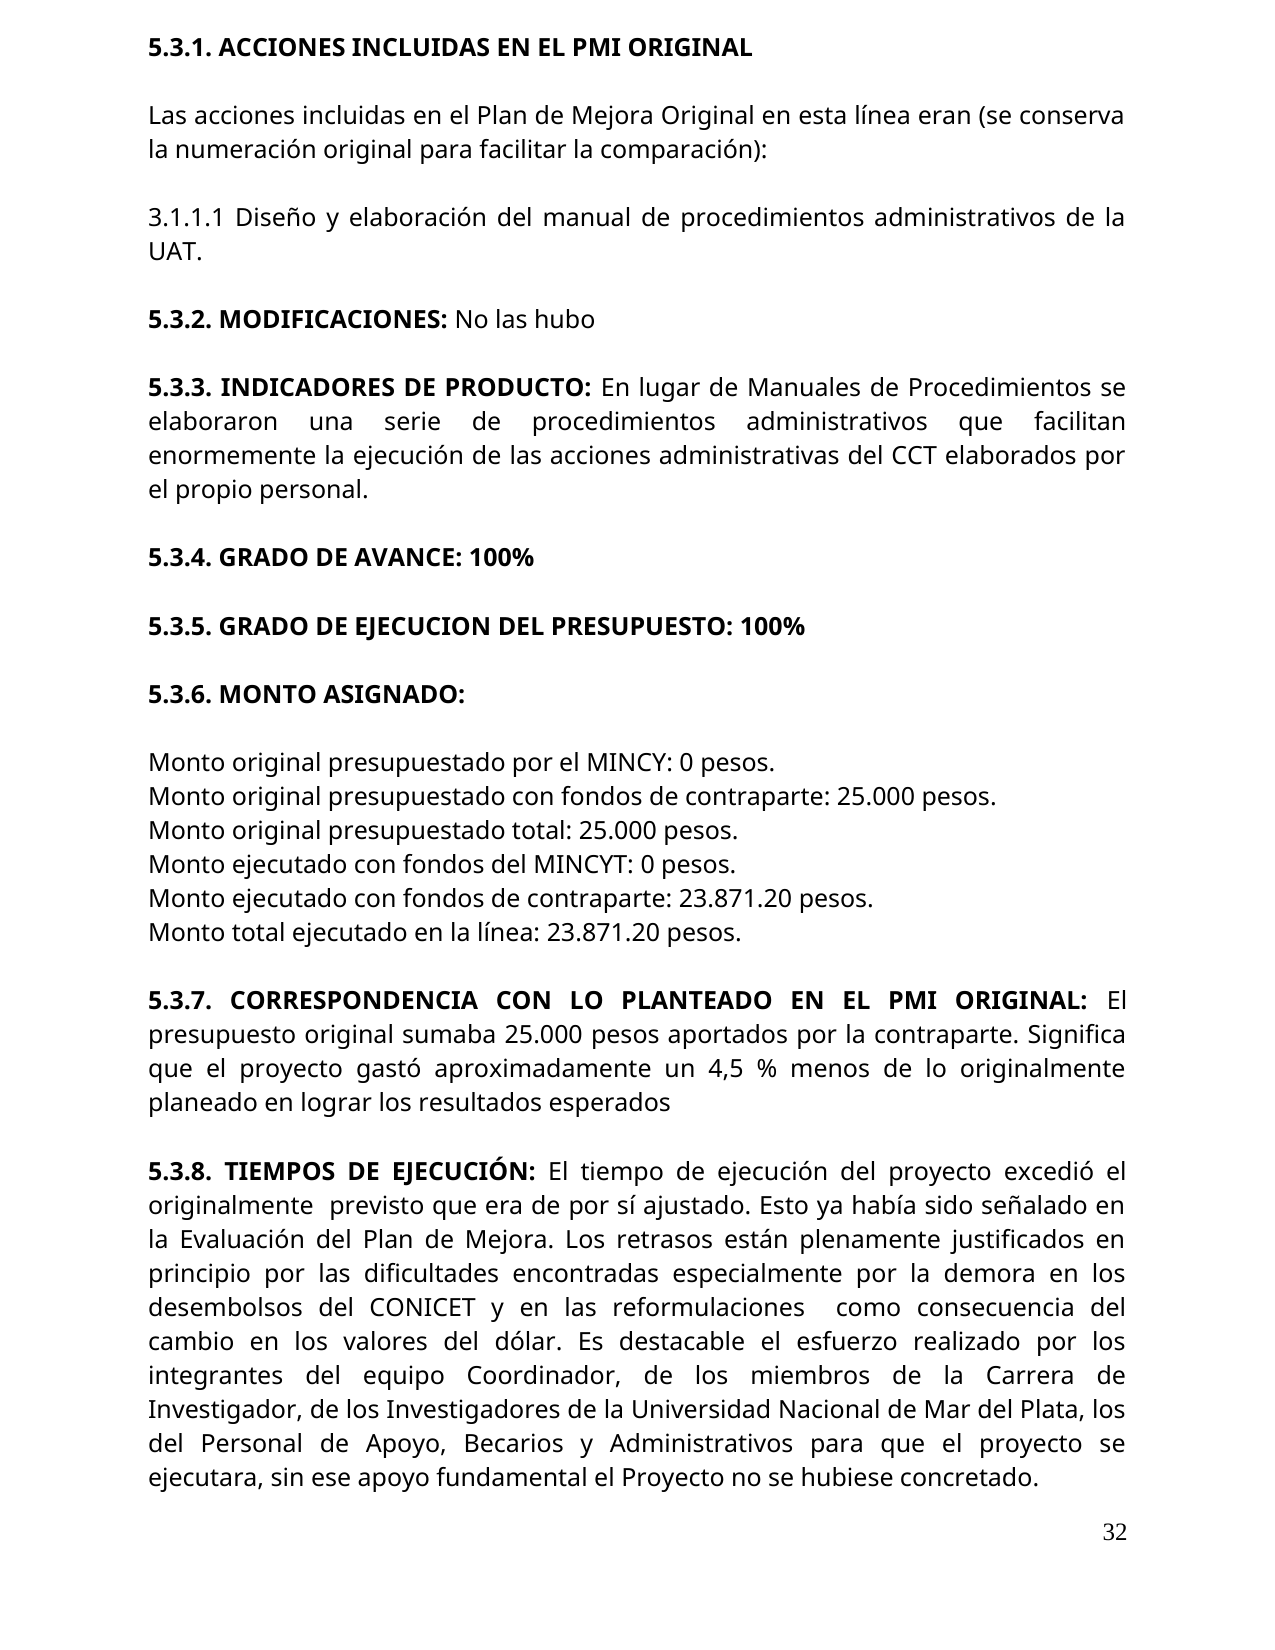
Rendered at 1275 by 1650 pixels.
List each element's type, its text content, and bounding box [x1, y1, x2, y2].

text 5.3.6. MONTO ASIGNADO: [148, 676, 1127, 710]
text Monto original presupuestado con fondos de contraparte: 25.000 pesos. [148, 778, 1127, 813]
text 5.3.5. GRADO DE EJECUCION DEL PRESUPUESTO: 100% [148, 608, 1127, 642]
text 5.3.2. MODIFICACIONES: No las hubo [148, 302, 1127, 336]
text Monto original presupuestado por el MINCY: 0 pesos. [148, 744, 1127, 778]
text Monto original presupuestado total: 25.000 pesos. [148, 813, 1127, 847]
text 5.3.1. ACCIONES INCLUIDAS EN EL PMI ORIGINAL [148, 29, 1127, 63]
text Monto ejecutado con fondos de contraparte: 23.871.20 pesos. [148, 881, 1127, 915]
text Monto total ejecutado en la línea: 23.871.20 pesos. [148, 915, 1127, 949]
text 5.3.3. INDICADORES DE PRODUCTO: En lugar de Manuales de Procedimientos se elaboraron una serie de procedimientos administrativos que facilitan enormemente la ejecución de las acciones administrativas del CCT elaborados por el propio personal. [148, 370, 1127, 506]
text Las acciones incluidas en el Plan de Mejora Original en esta línea eran (se conserva la numeración original para facilitar la comparación): [148, 97, 1127, 165]
text 5.3.8. TIEMPOS DE EJECUCIÓN: El tiempo de ejecución del proyecto excedió el originalmente previsto que era de por sí ajustado. Esto ya había sido señalado en la Evaluación del Plan de Mejora. Los retrasos están plenamente justificados en principio por las dificultades encontradas especialmente por la demora en los desembolsos del CONICET y en las reformulaciones como consecuencia del cambio en los valores del dólar. Es destacable el esfuerzo realizado por los integrantes del equipo Coordinador, de los miembros de la Carrera de Investigador, de los Investigadores de la Universidad Nacional de Mar del Plata, los del Personal de Apoyo, Becarios y Administrativos para que el proyecto se ejecutara, sin ese apoyo fundamental el Proyecto no se hubiese concretado. [148, 1153, 1127, 1494]
text Monto ejecutado con fondos del MINCYT: 0 pesos. [148, 847, 1127, 881]
text 5.3.4. GRADO DE AVANCE: 100% [148, 540, 1127, 574]
text 5.3.7. CORRESPONDENCIA CON LO PLANTEADO EN EL PMI ORIGINAL: El presupuesto original sumaba 25.000 pesos aportados por la contraparte. Significa que el proyecto gastó aproximadamente un 4,5 % menos de lo originalmente planeado en lograr los resultados esperados [148, 983, 1127, 1119]
text 3.1.1.1 Diseño y elaboración del manual de procedimientos administrativos de la UAT. [148, 199, 1127, 268]
